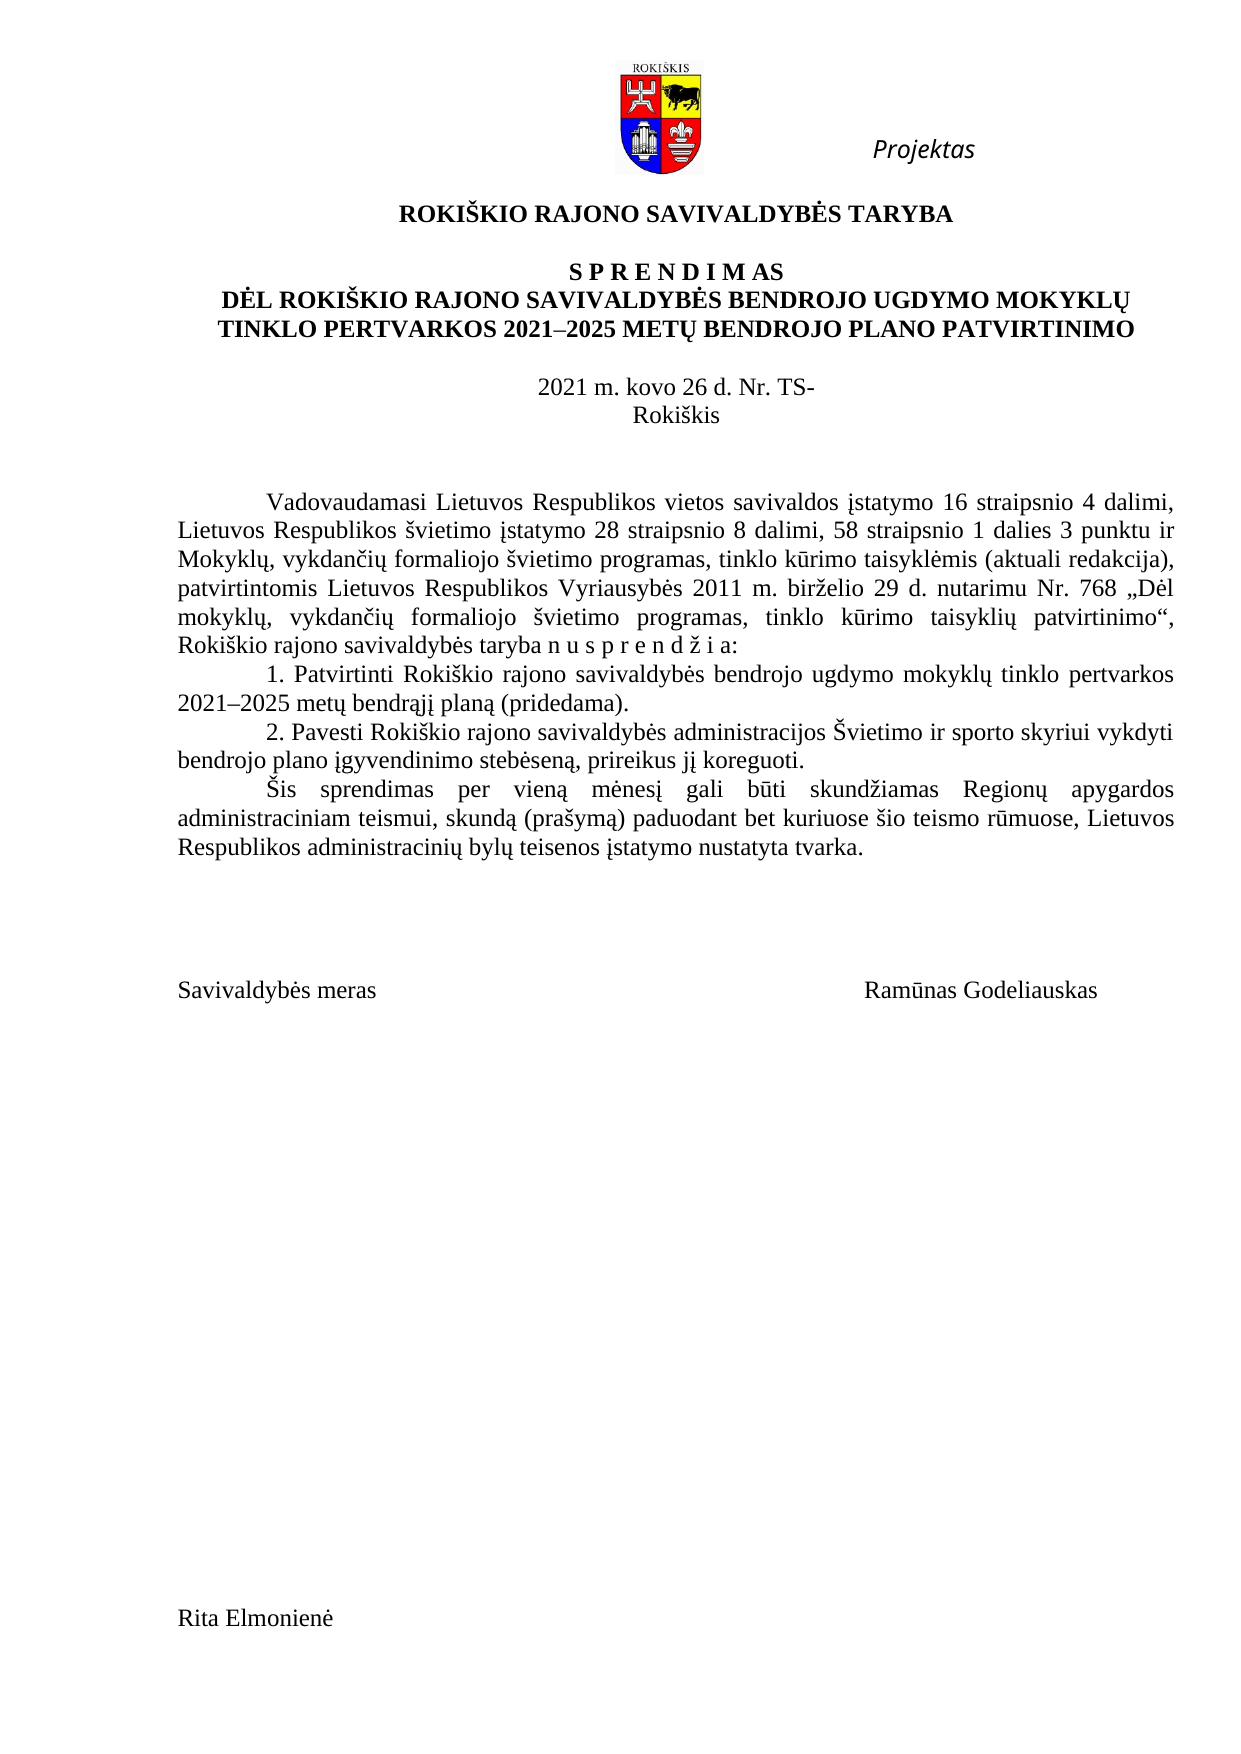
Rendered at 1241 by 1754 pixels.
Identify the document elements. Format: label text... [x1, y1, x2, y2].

text DĖL ROKIŠKIO RAJONO SAVIVALDYBĖS BENDROJO UGDYMO MOKYKLŲ TINKLO PERTVARKOS 2021–2025 METŲ BENDROJO PLANO PATVIRTINIMO [177, 286, 1175, 343]
text Rita Elmonienė [177, 1603, 1175, 1632]
text Vadovaudamasi Lietuvos Respublikos vietos savivaldos įstatymo 16 straipsnio 4 dalimi, Lietuvos Respublikos švietimo įstatymo 28 straipsnio 8 dalimi, 58 straipsnio 1 dalies 3 punktu ir Mokyklų, vykdančių formaliojo švietimo programas, tinklo kūrimo taisyklėmis (aktuali redakcija), patvirtintomis Lietuvos Respublikos Vyriausybės . birželio 29 d. nutarimu Nr. 768 „Dėl mokyklų, vykdančių formaliojo švietimo programas, tinklo kūrimo taisyklių patvirtinimo“, Rokiškio rajono savivaldybės taryba n u s p r e n d ž i a: [177, 487, 1175, 659]
text 2021 m. kovo 26 d. Nr. TS- [177, 372, 1175, 401]
text Rokiškis [177, 401, 1175, 429]
text Savivaldybės meras Ramūnas Godeliauskas [177, 976, 1175, 1004]
text 2. Pavesti Rokiškio rajono savivaldybės administracijos Švietimo ir sporto skyriui vykdyti bendrojo plano įgyvendinimo stebėseną, prireikus jį koreguoti. [177, 717, 1175, 774]
text Šis sprendimas per vieną mėnesį gali būti skundžiamas Regionų apygardos administraciniam teismui, skundą (prašymą) paduodant bet kuriuose šio teismo rūmuose, Lietuvos Respublikos administracinių bylų teisenos įstatymo nustatyta tvarka. [177, 774, 1175, 861]
picture [615, 60, 705, 175]
text 1. Patvirtinti Rokiškio rajono savivaldybės bendrojo ugdymo mokyklų tinklo pertvarkos 2021–2025 metų bendrąjį planą (pridedama). [177, 659, 1175, 717]
